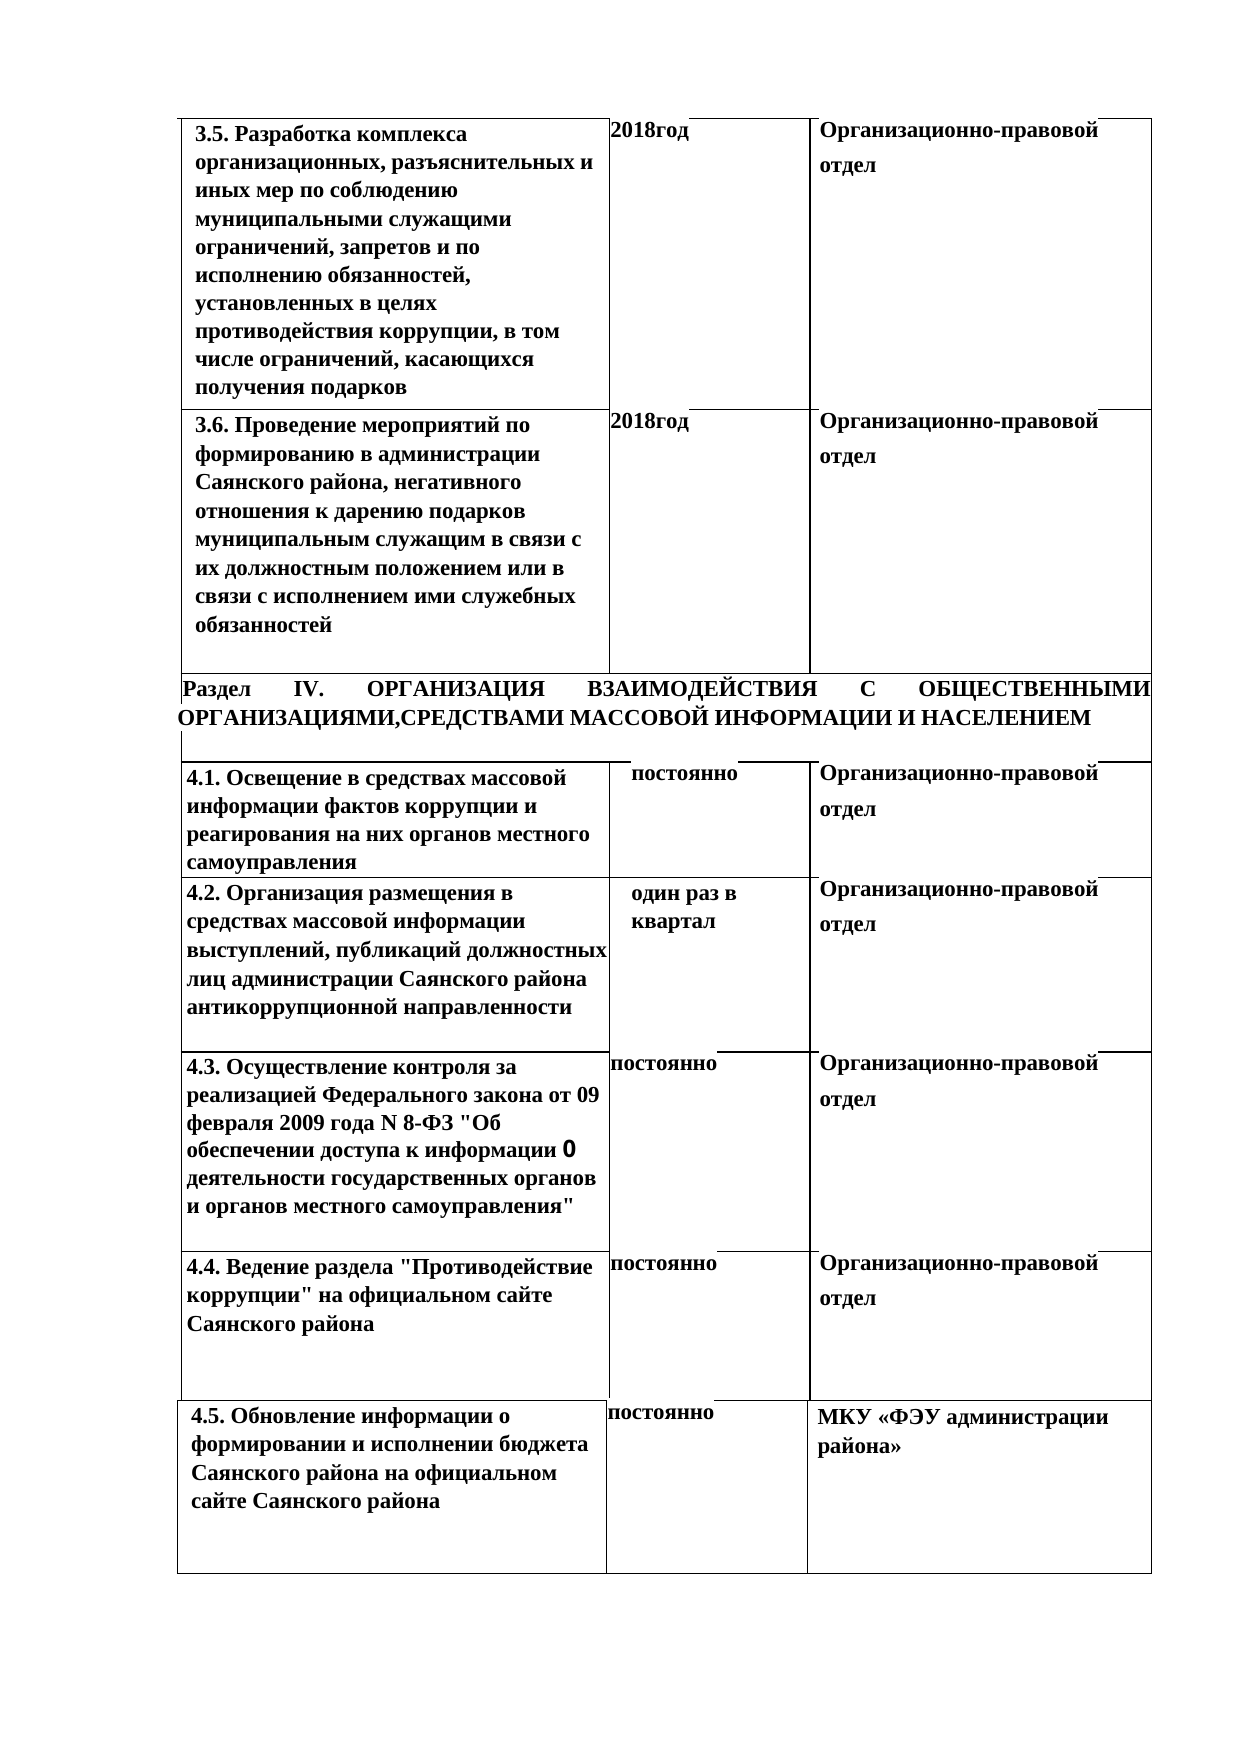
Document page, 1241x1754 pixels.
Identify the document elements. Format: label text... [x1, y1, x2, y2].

table_cell [177, 409, 181, 673]
table_cell [177, 1051, 181, 1251]
table_cell МКУ «ФЭУ администрации района» [808, 1401, 1151, 1572]
table_cell 3.6. Проведение мероприятий по формированию в администрации Саянского района, негативного отношения к дарению подарков муниципальным служащим в связи с их должностным положением или в связи с исполнением ими служебных обязанностей [182, 410, 609, 673]
table_cell Организационно-правовой отдел [811, 763, 1151, 877]
table_cell постоянно [607, 1401, 807, 1572]
table_cell Организационно-правовой отдел [811, 1252, 1151, 1400]
table_cell постоянно [610, 763, 809, 877]
table_cell Раздел IV. ОРГАНИЗАЦИЯ ВЗАИМОДЕЙСТВИЯ С ОБЩЕСТВЕННЫМИ ОРГАНИЗАЦИЯМИ,СРЕДСТВАМИ МАССОВОЙ ИНФОРМАЦИИ И НАСЕЛЕНИЕМ [182, 702, 1151, 761]
table_cell [177, 119, 181, 409]
table_cell один раз в квартал [610, 878, 809, 1051]
table_cell Организационно-правовой отдел [811, 1053, 1151, 1251]
table_cell [177, 673, 181, 704]
table_cell [177, 761, 181, 877]
table_cell постоянно [610, 1053, 809, 1251]
table_cell постоянно [610, 1252, 809, 1400]
table_cell 4.4. Ведение раздела "Противодействие коррупции" на официальном сайте Саянского района [182, 1252, 609, 1400]
table_cell 4.2. Организация размещения в средствах массовой информации выступлений, публикаций должностных лиц администрации Саянского района антикоррупционной направленности [182, 878, 609, 1051]
table_cell [177, 1251, 181, 1400]
table_cell 2018год [610, 119, 809, 409]
table_cell [177, 877, 181, 1051]
table_cell [177, 731, 181, 761]
table_cell 2018год [610, 410, 809, 673]
table_cell 3.5. Разработка комплекса организационных, разъяснительных и иных мер по соблюдению муниципальными служащими ограничений, запретов и по исполнению обязанностей, установленных в целях противодействия коррупции, в том числе ограничений, касающихся получения подарков [182, 119, 609, 409]
table_cell Организационно-правовой отдел [811, 878, 1151, 1051]
table_cell Организационно-правовой отдел [811, 410, 1151, 673]
table_cell 4.1. Освещение в средствах массовой информации фактов коррупции и реагирования на них органов местного самоуправления [182, 763, 609, 877]
table_cell 4.3. Осуществление контроля за реализацией Федерального закона от 09 февраля 2009 года N 8-ФЗ "Об обеспечении доступа к информации 0 деятельности государственных органов и органов местного самоуправления" [182, 1053, 609, 1251]
table_cell Организационно-правовой отдел [811, 119, 1151, 409]
table_cell 4.5. Обновление информации о формировании и исполнении бюджета Саянского района на официальном сайте Саянского района [178, 1401, 606, 1572]
